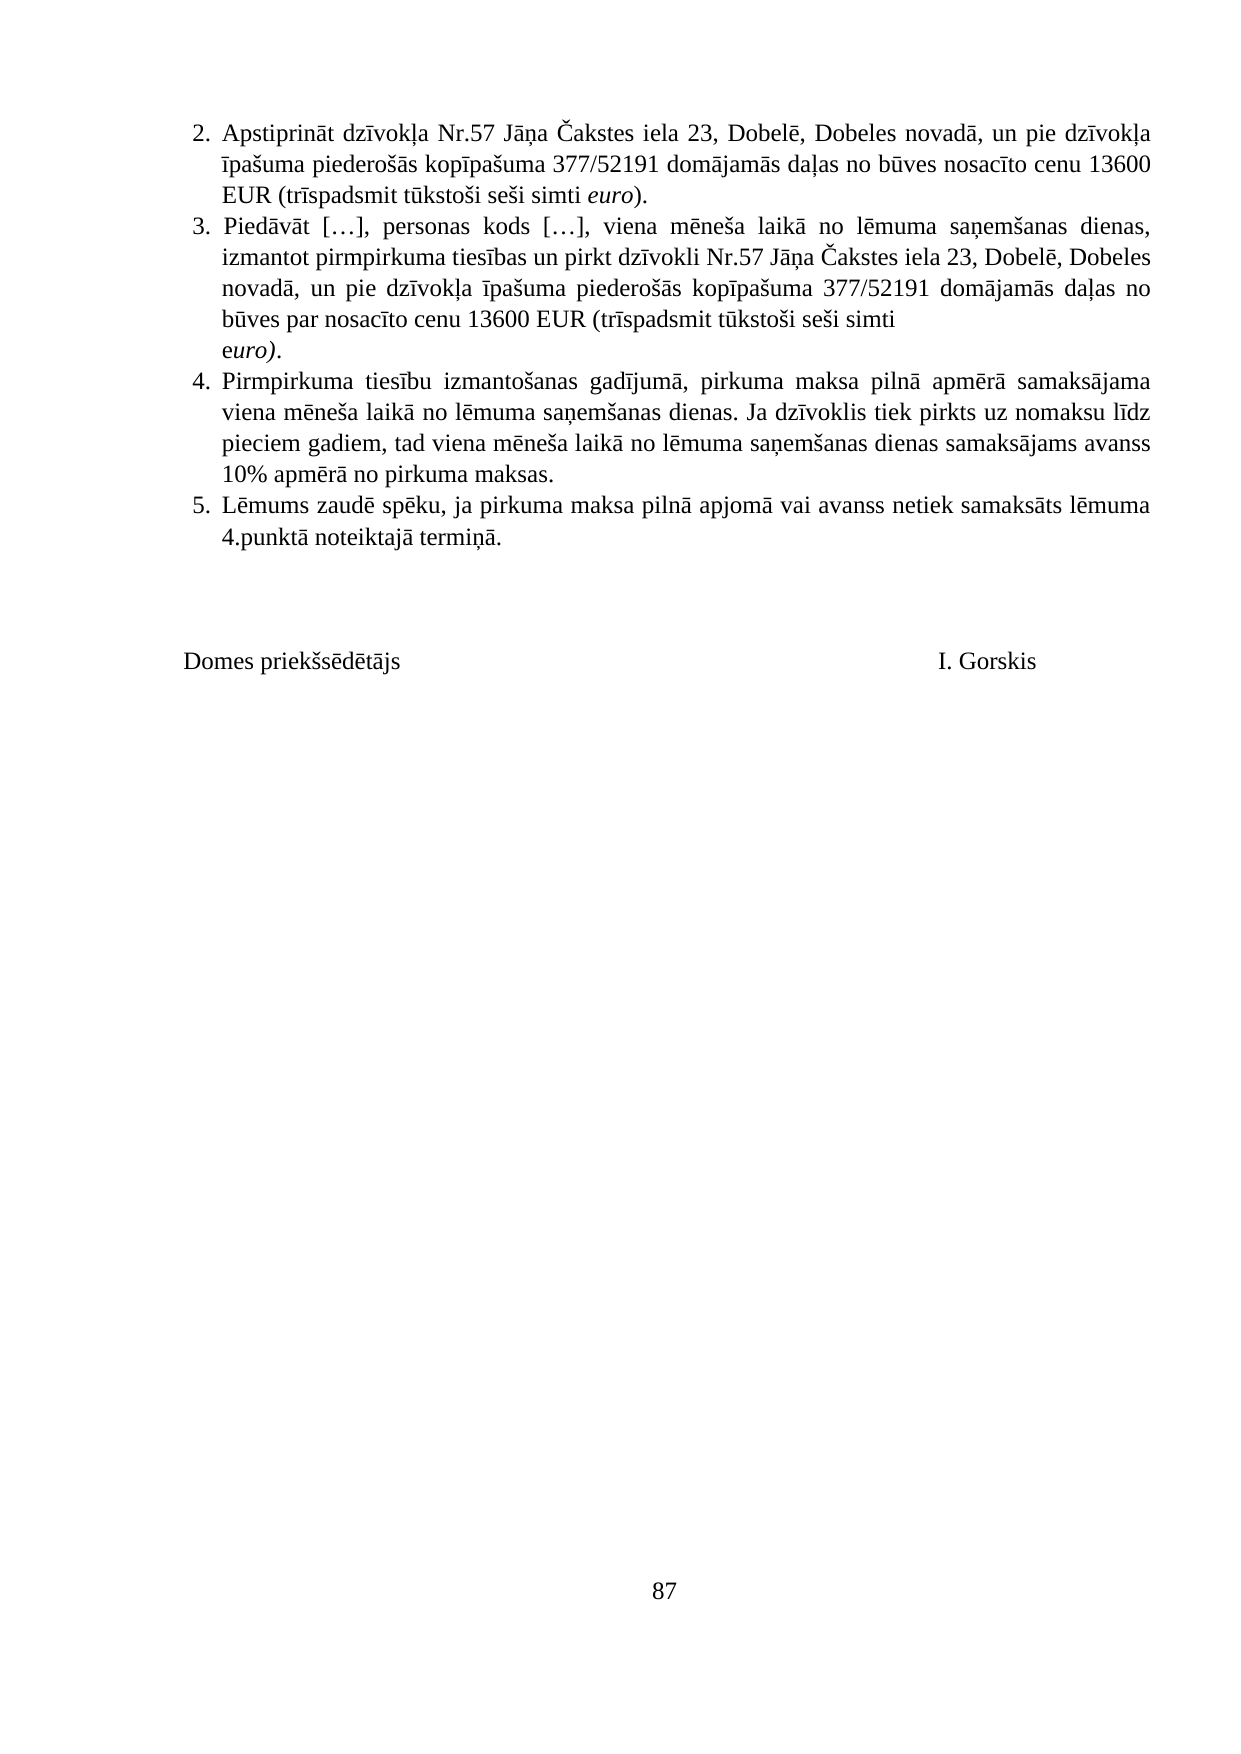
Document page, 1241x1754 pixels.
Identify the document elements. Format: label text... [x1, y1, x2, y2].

text 2. Apstiprināt dzīvokļa Nr.57 Jāņa Čakstes iela 23, Dobelē, Dobeles novadā, un pie dzīvokļa īpašuma piederošās kopīpašuma 377/52191 domājamās daļas no būves nosacīto cenu 13600 EUR (trīspadsmit tūkstoši seši simti euro). [192, 118, 1152, 209]
text 5. Lēmums zaudē spēku, ja pirkuma maksa pilnā apjomā vai avanss netiek samaksāts lēmuma 4.punktā noteiktajā termiņā. [192, 491, 1152, 550]
text 4. Pirmpirkuma tiesību izmantošanas gadījumā, pirkuma maksa pilnā apmērā samaksājama viena mēneša laikā no lēmuma saņemšanas dienas. Ja dzīvoklis tiek pirkts uz nomaksu līdz pieciem gadiem, tad viena mēneša laikā no lēmuma saņemšanas dienas samaksājams avanss 10% apmērā no pirkuma maksas. [192, 366, 1152, 488]
text euro). [192, 335, 1152, 364]
text 3. Piedāvāt […], personas kods […], viena mēneša laikā no lēmuma saņemšanas dienas, izmantot pirmpirkuma tiesības un pirkt dzīvokli Nr.57 Jāņa Čakstes iela 23, Dobelē, Dobeles novadā, un pie dzīvokļa īpašuma piederošās kopīpašuma 377/52191 domājamās daļas no būves par nosacīto cenu 13600 EUR (trīspadsmit tūkstoši seši simti [192, 211, 1152, 333]
text Domes priekšsēdētājs I. Gorskis [183, 646, 1152, 674]
